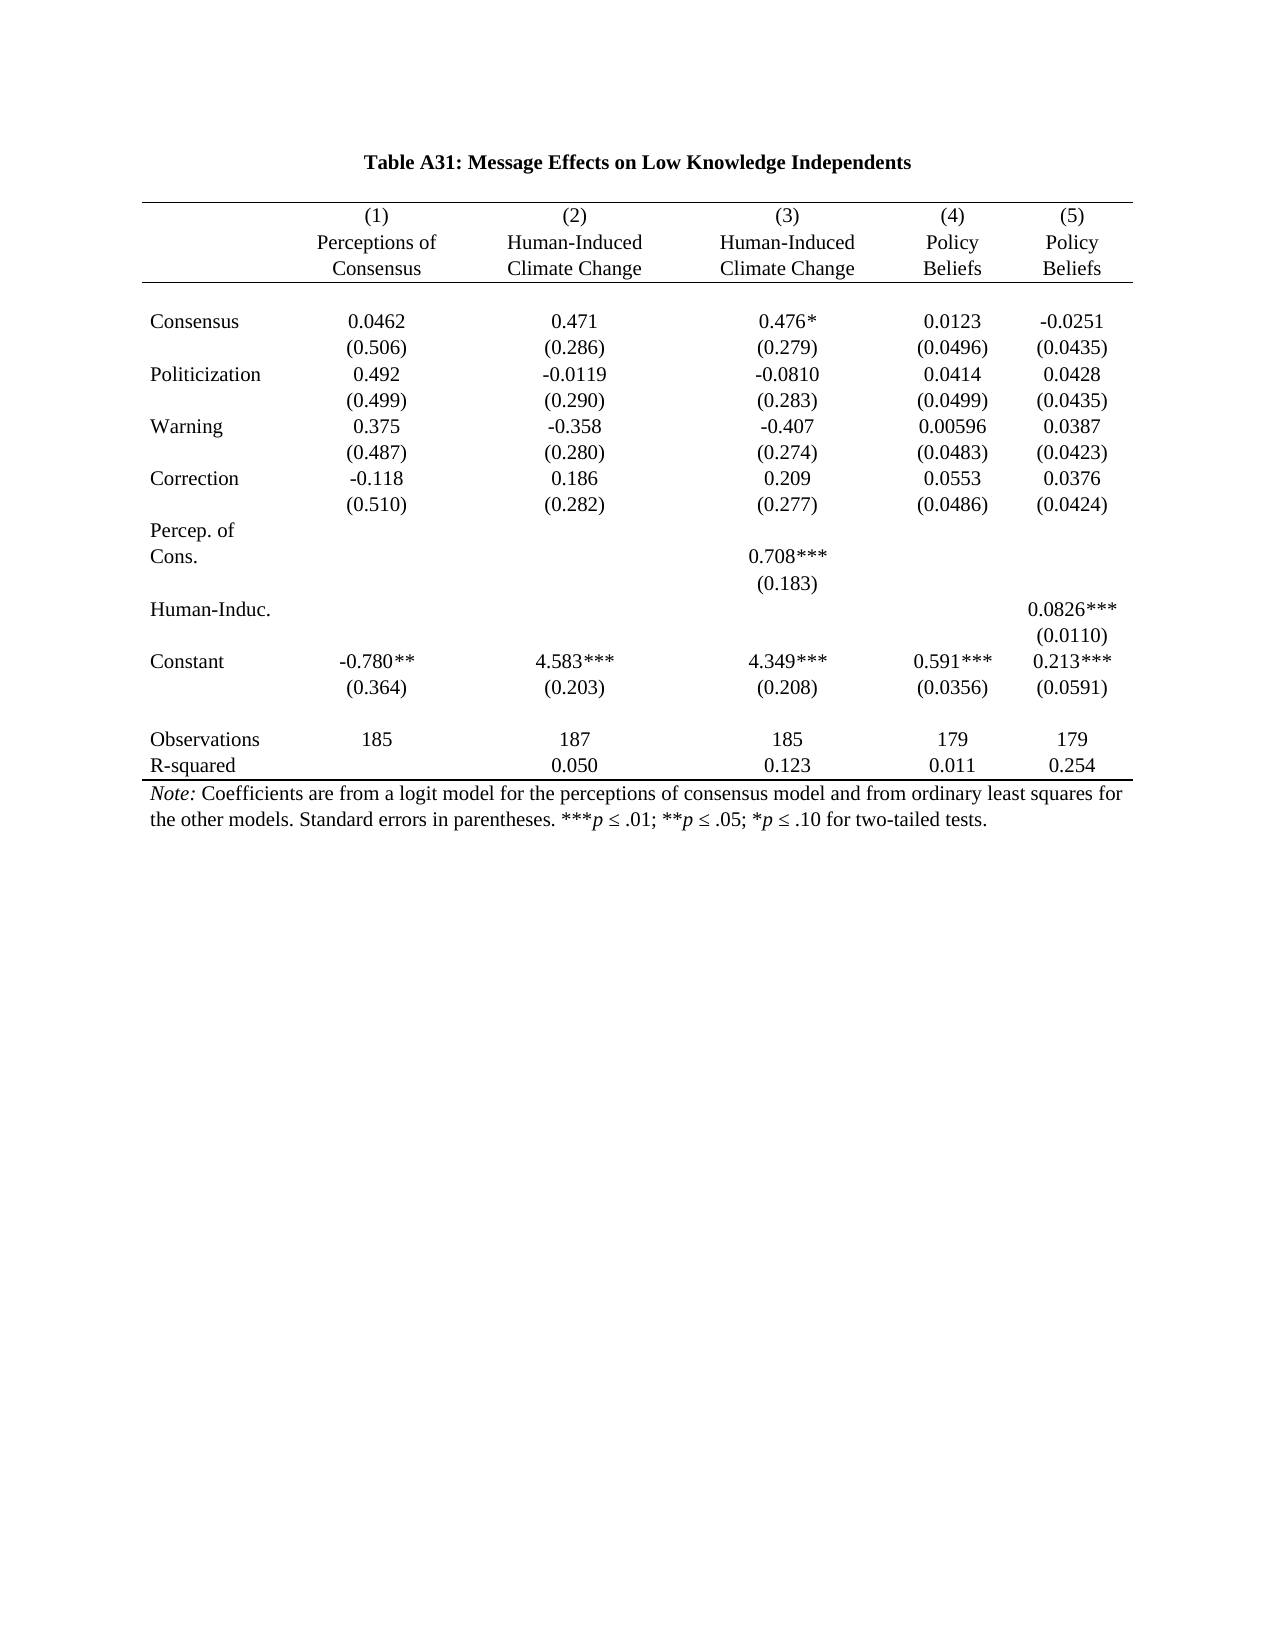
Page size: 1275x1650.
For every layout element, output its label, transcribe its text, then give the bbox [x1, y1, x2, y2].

text Table A31: Message Effects on Low Knowledge Independents [150, 150, 1125, 174]
text Note: Coefficients are from a logit model for the perceptions of consensus model and from ordinary least squares for the other models. Standard errors in parentheses. ***p ≤ .01; **p ≤ .05; *p ≤ .10 for two-tailed tests. [150, 781, 1125, 831]
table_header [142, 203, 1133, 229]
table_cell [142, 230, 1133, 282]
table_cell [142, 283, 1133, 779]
